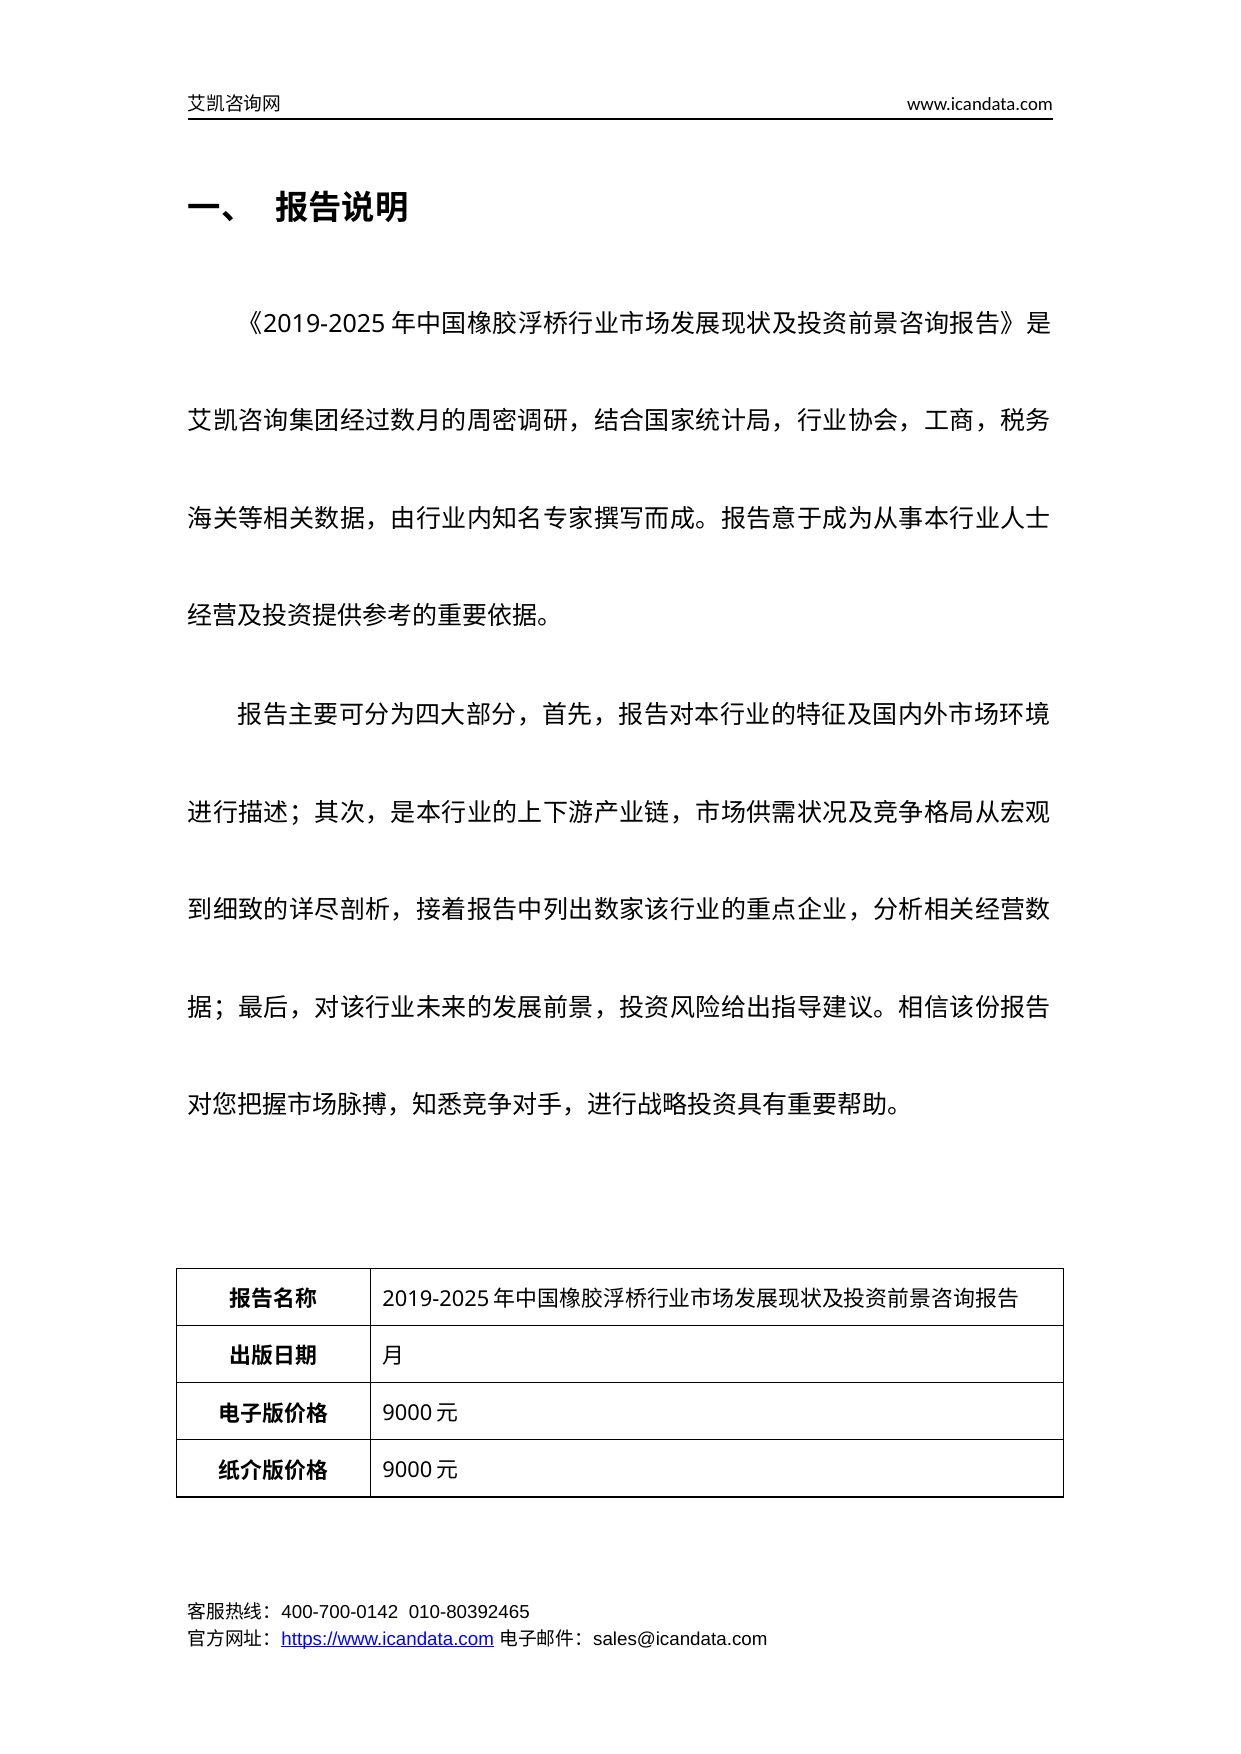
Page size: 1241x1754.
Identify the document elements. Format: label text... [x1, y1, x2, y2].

text 《2019-2025年中国橡胶浮桥行业市场发展现状及投资前景咨询报告》是艾凯咨询集团经过数月的周密调研，结合国家统计局，行业协会，工商，税务海关等相关数据，由行业内知名专家撰写而成。报告意于成为从事本行业人士经营及投资提供参考的重要依据。 [187, 289, 1053, 646]
table_header 2019-2025年中国橡胶浮桥行业市场发展现状及投资前景咨询报告 [371, 1269, 1063, 1325]
table_header 报告名称 [177, 1269, 370, 1325]
text 报告主要可分为四大部分，首先，报告对本行业的特征及国内外市场环境进行描述；其次，是本行业的上下游产业链，市场供需状况及竞争格局从宏观到细致的详尽剖析，接着报告中列出数家该行业的重点企业，分析相关经营数据；最后，对该行业未来的发展前景，投资风险给出指导建议。相信该份报告对您把握市场脉搏，知悉竞争对手，进行战略投资具有重要帮助。 [187, 681, 1053, 1136]
table_cell 出版日期 [177, 1326, 370, 1382]
table_cell 9000元 [371, 1383, 1063, 1439]
table_cell 电子版价格 [177, 1383, 370, 1439]
table_cell 月 [371, 1326, 1063, 1382]
subtitle 报告说明 [187, 172, 1053, 237]
table_cell 9000元 [371, 1440, 1063, 1496]
table_cell 纸介版价格 [177, 1440, 370, 1496]
